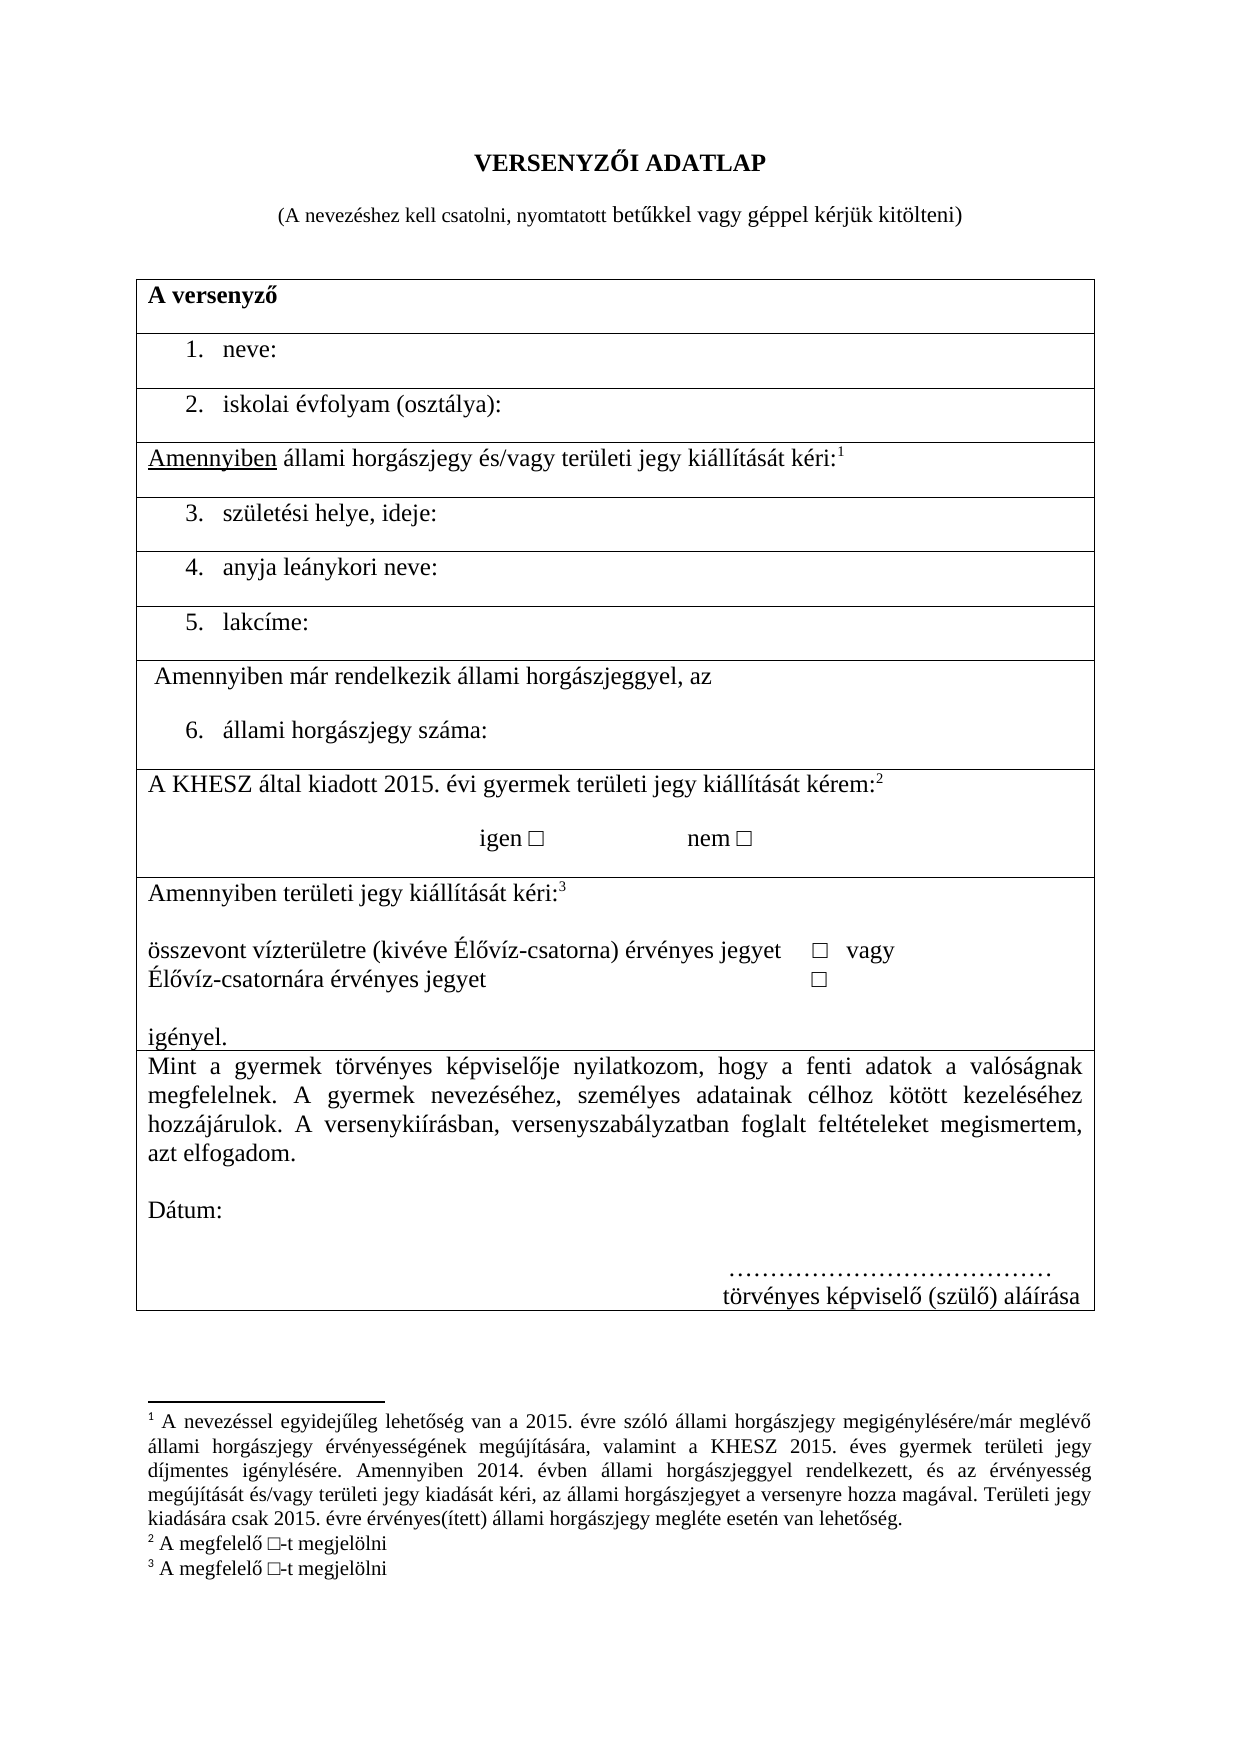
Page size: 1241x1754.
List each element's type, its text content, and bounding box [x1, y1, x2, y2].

table_cell Amennyiben állami horgászjegy és/vagy területi jegy kiállítását kéri: [137, 443, 1094, 497]
table_cell A KHESZ által kiadott 2015. évi gyermek területi jegy kiállítását kérem: igen □ nem □ [137, 770, 1094, 877]
table_cell lakcíme: [137, 607, 1094, 660]
text (A nevezéshez kell csatolni, nyomtatott betűkkel vagy géppel kérjük kitölteni) [148, 201, 1093, 228]
table_cell Mint a gyermek törvényes képviselője nyilatkozom, hogy a fenti adatok a valóságnak megfelelnek. A gyermek nevezéséhez, személyes adatainak célhoz kötött kezeléséhez hozzájárulok. A versenykiírásban, versenyszabályzatban foglalt feltételeket megismertem, azt elfogadom. Dátum: ………………………………… törvényes képviselő (szülő) aláírása [137, 1051, 1094, 1310]
table_cell Amennyiben területi jegy kiállítását kéri: összevont vízterületre (kivéve Élővíz-csatorna) érvényes jegyet □ vagy Élővíz-csatornára érvényes jegyet □ igényel. [137, 878, 1094, 1050]
text VERSENYZŐI ADATLAP [148, 148, 1093, 176]
table_cell Amennyiben már rendelkezik állami horgászjeggyel, az állami horgászjegy száma: [137, 661, 1094, 768]
table_cell neve: [137, 334, 1094, 388]
table_cell anyja leánykori neve: [137, 552, 1094, 606]
table_cell iskolai évfolyam (osztálya): [137, 389, 1094, 442]
table_header A versenyző [137, 280, 1094, 333]
table_cell születési helye, ideje: [137, 498, 1094, 551]
